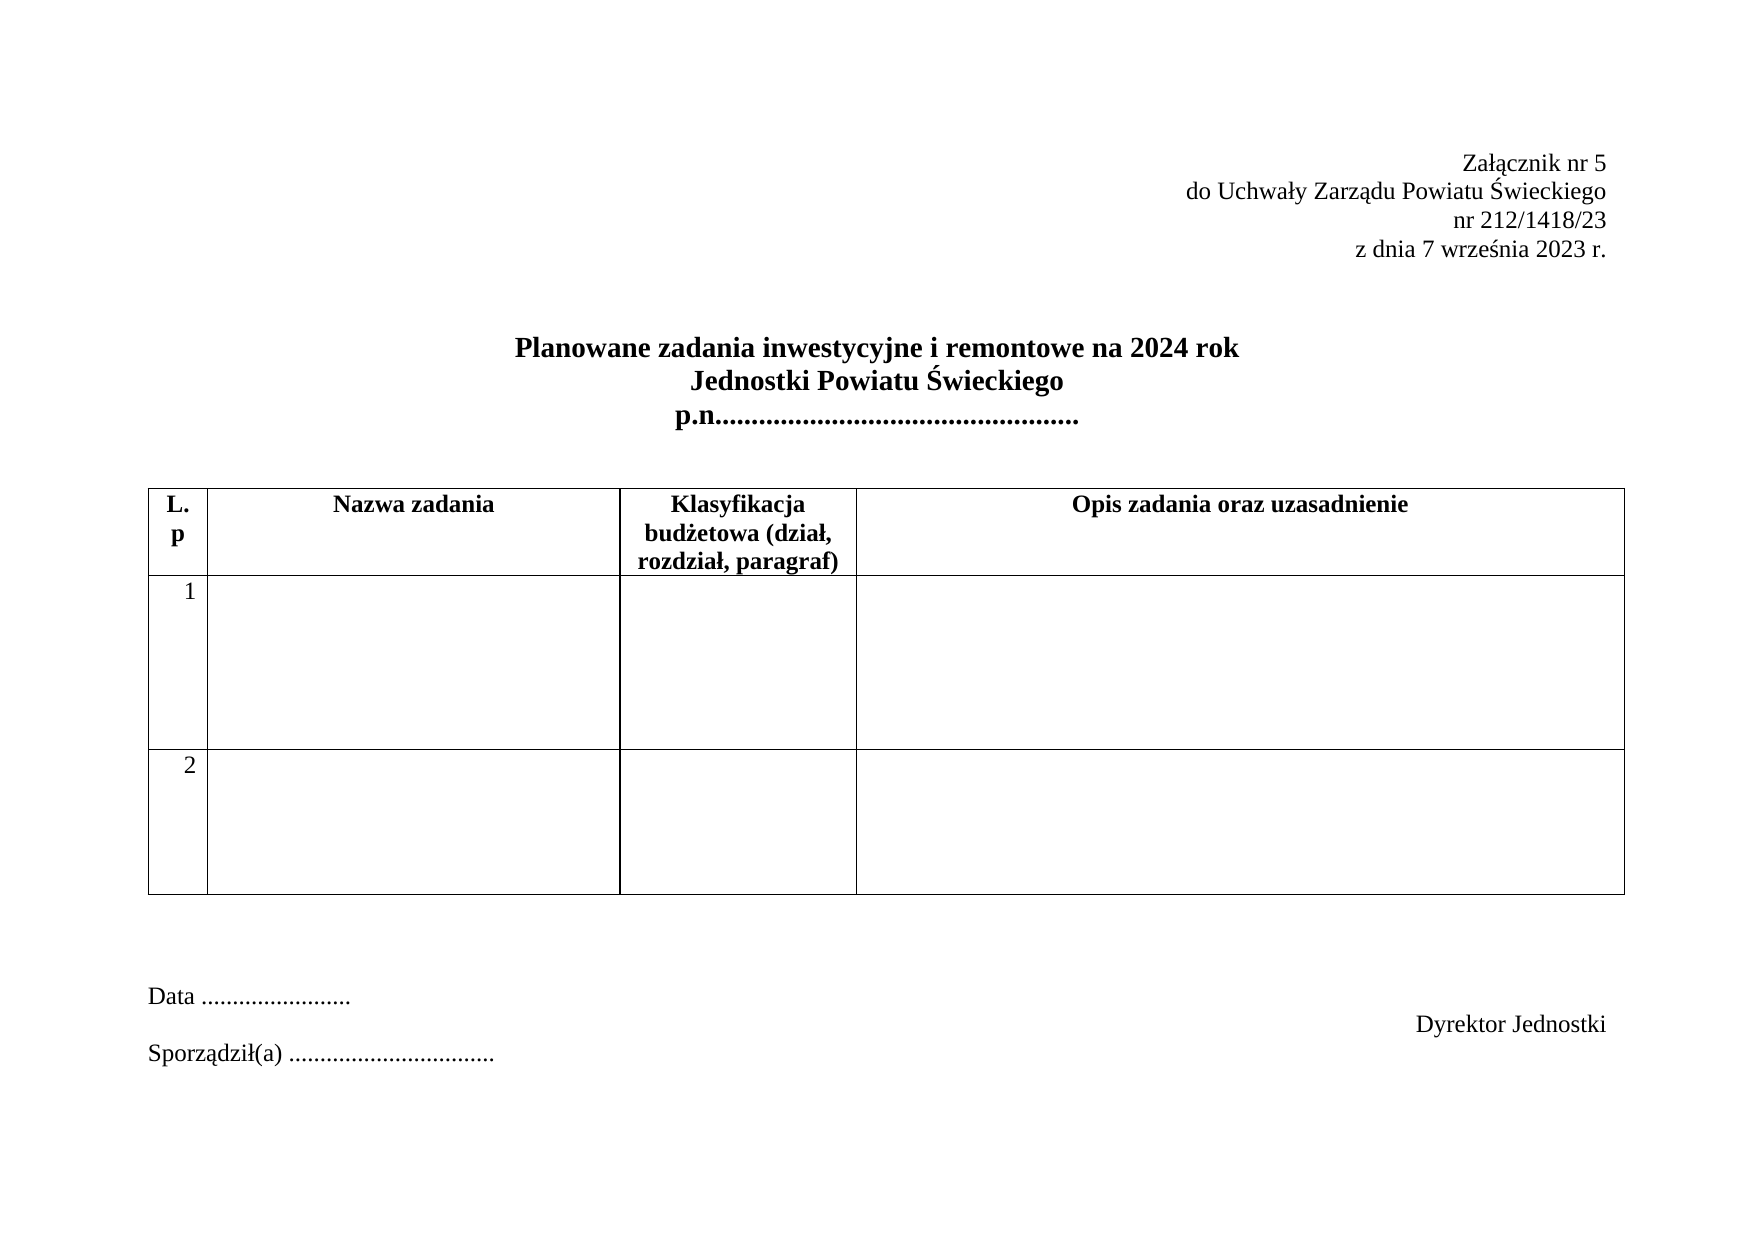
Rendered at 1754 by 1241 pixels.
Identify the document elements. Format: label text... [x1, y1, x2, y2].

table_cell [621, 576, 856, 749]
table_cell [857, 750, 1624, 893]
text do Uchwały Zarządu Powiatu Świeckiego [148, 176, 1606, 205]
text Dyrektor Jednostki [148, 1009, 1606, 1038]
table_cell 1 [149, 576, 207, 749]
title Planowane zadania inwestycyjne i remontowe na 2024 rok [148, 330, 1606, 363]
table_header L.p [149, 489, 207, 575]
table_cell 2 [149, 750, 207, 893]
table_header Opis zadania oraz uzasadnienie [857, 489, 1624, 575]
text nr 212/1418/23 [148, 205, 1606, 234]
table_cell [208, 750, 619, 893]
text Jednostki Powiatu Świeckiego [148, 363, 1606, 397]
table_cell [857, 576, 1624, 749]
table_cell [621, 750, 856, 893]
text Sporządził(a) ................................. [148, 1038, 1606, 1067]
table_cell [208, 576, 619, 749]
table_header Nazwa zadania [208, 489, 619, 575]
text Data ........................ [148, 981, 1606, 1009]
text z dnia 7 września 2023 r. [148, 234, 1606, 263]
text Załącznik nr 5 [148, 148, 1606, 176]
table_header Klasyfikacja budżetowa (dział, rozdział, paragraf) [621, 489, 856, 575]
text p.n.................................................. [148, 397, 1606, 430]
